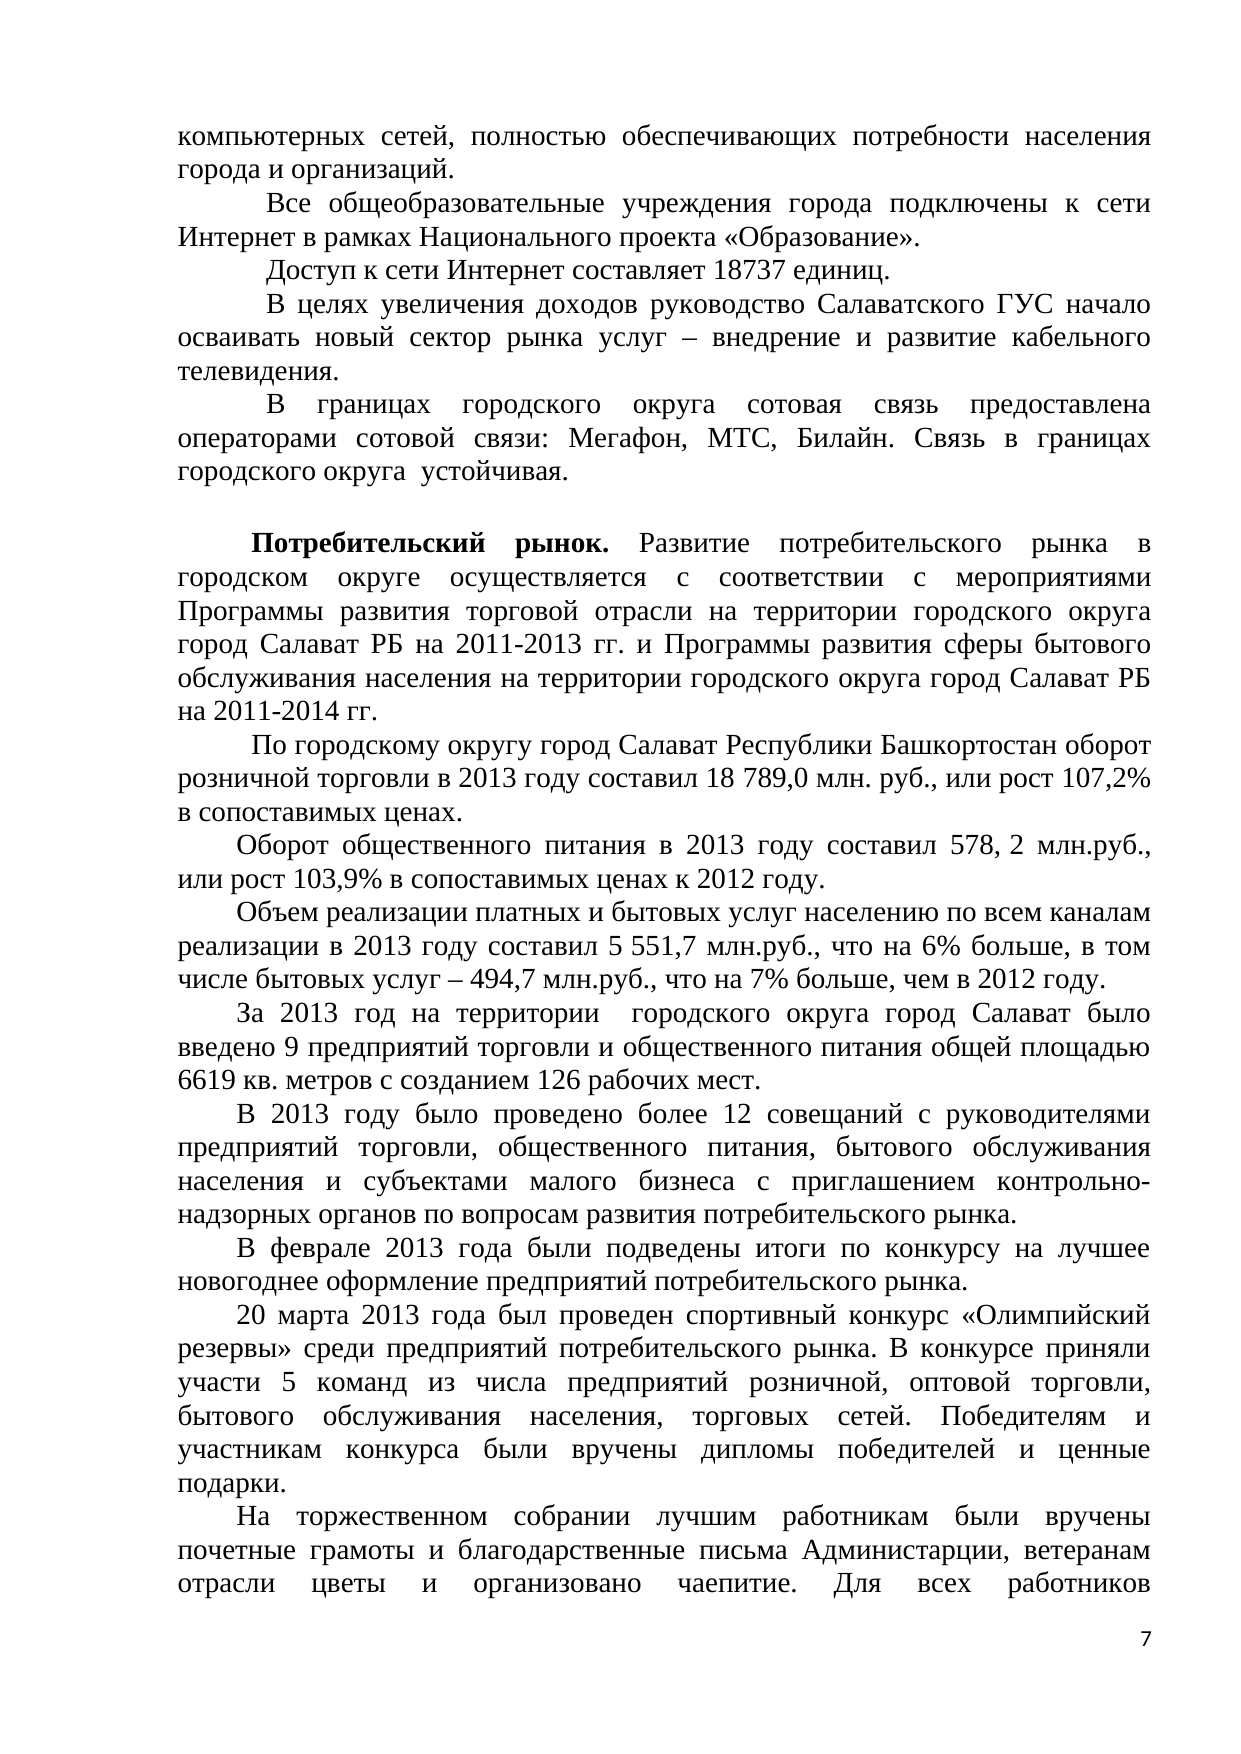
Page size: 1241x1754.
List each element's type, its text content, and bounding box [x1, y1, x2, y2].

text Объем реализации платных и бытовых услуг населению по всем каналам реализации в 2013 году составил 5 551,7 млн.руб., что на 6% больше, в том числе бытовых услуг – 494,7 млн.руб., что на 7% больше, чем в 2012 году. [177, 894, 1152, 995]
text Доступ к сети Интернет составляет 18737 единиц. [177, 252, 1152, 286]
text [177, 1498, 1152, 1599]
text В 2013 году было проведено более 12 совещаний с руководителями предприятий торговли, общественного питания, бытового обслуживания населения и субъектами малого бизнеса с приглашением контрольно-надзорных органов по вопросам развития потребительского рынка. [177, 1096, 1152, 1230]
text Все общеобразовательные учреждения города подключены к сети Интернет в рамках Национального проекта «Образование». [177, 185, 1152, 252]
text Потребительский рынок. Развитие потребительского рынка в городском округе осуществляется с соответствии с мероприятиями Программы развития торговой отрасли на территории городского округа город Салават РБ на 2011-2013 гг. и Программы развития сферы бытового обслуживания населения на территории городского округа город Салават РБ на 2011-2014 гг. [177, 526, 1152, 727]
text В границах городского округа сотовая связь предоставлена операторами сотовой связи: Мегафон, МТС, Билайн. Связь в границах городского округа устойчивая. [177, 386, 1152, 487]
text 20 марта 2013 года был проведен спортивный конкурс «Олимпийский резервы» среди предприятий потребительского рынка. В конкурсе приняли участи 5 команд из числа предприятий розничной, оптовой торговли, бытового обслуживания населения, торговых сетей. Победителям и участникам конкурса были вручены дипломы победителей и ценные подарки. [177, 1297, 1152, 1498]
text В целях увеличения доходов руководство Салаватского ГУС начало осваивать новый сектор рынка услуг – внедрение и развитие кабельного телевидения. [177, 286, 1152, 386]
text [177, 118, 1152, 185]
text В феврале 2013 года были подведены итоги по конкурсу на лучшее новогоднее оформление предприятий потребительского рынка. [177, 1230, 1152, 1297]
text За 2013 год на территории городского округа город Салават было введено 9 предприятий торговли и общественного питания общей площадью 6619 кв. метров с созданием 126 рабочих мест. [177, 995, 1152, 1096]
text По городскому округу город Салават Республики Башкортостан оборот розничной торговли в 2013 году составил 18 789,0 млн. руб., или рост 107,2% в сопоставимых ценах. [177, 727, 1152, 827]
text Оборот общественного питания в 2013 году составил 578, 2 млн.руб., или рост 103,9% в сопоставимых ценах к 2012 году. [177, 827, 1152, 894]
